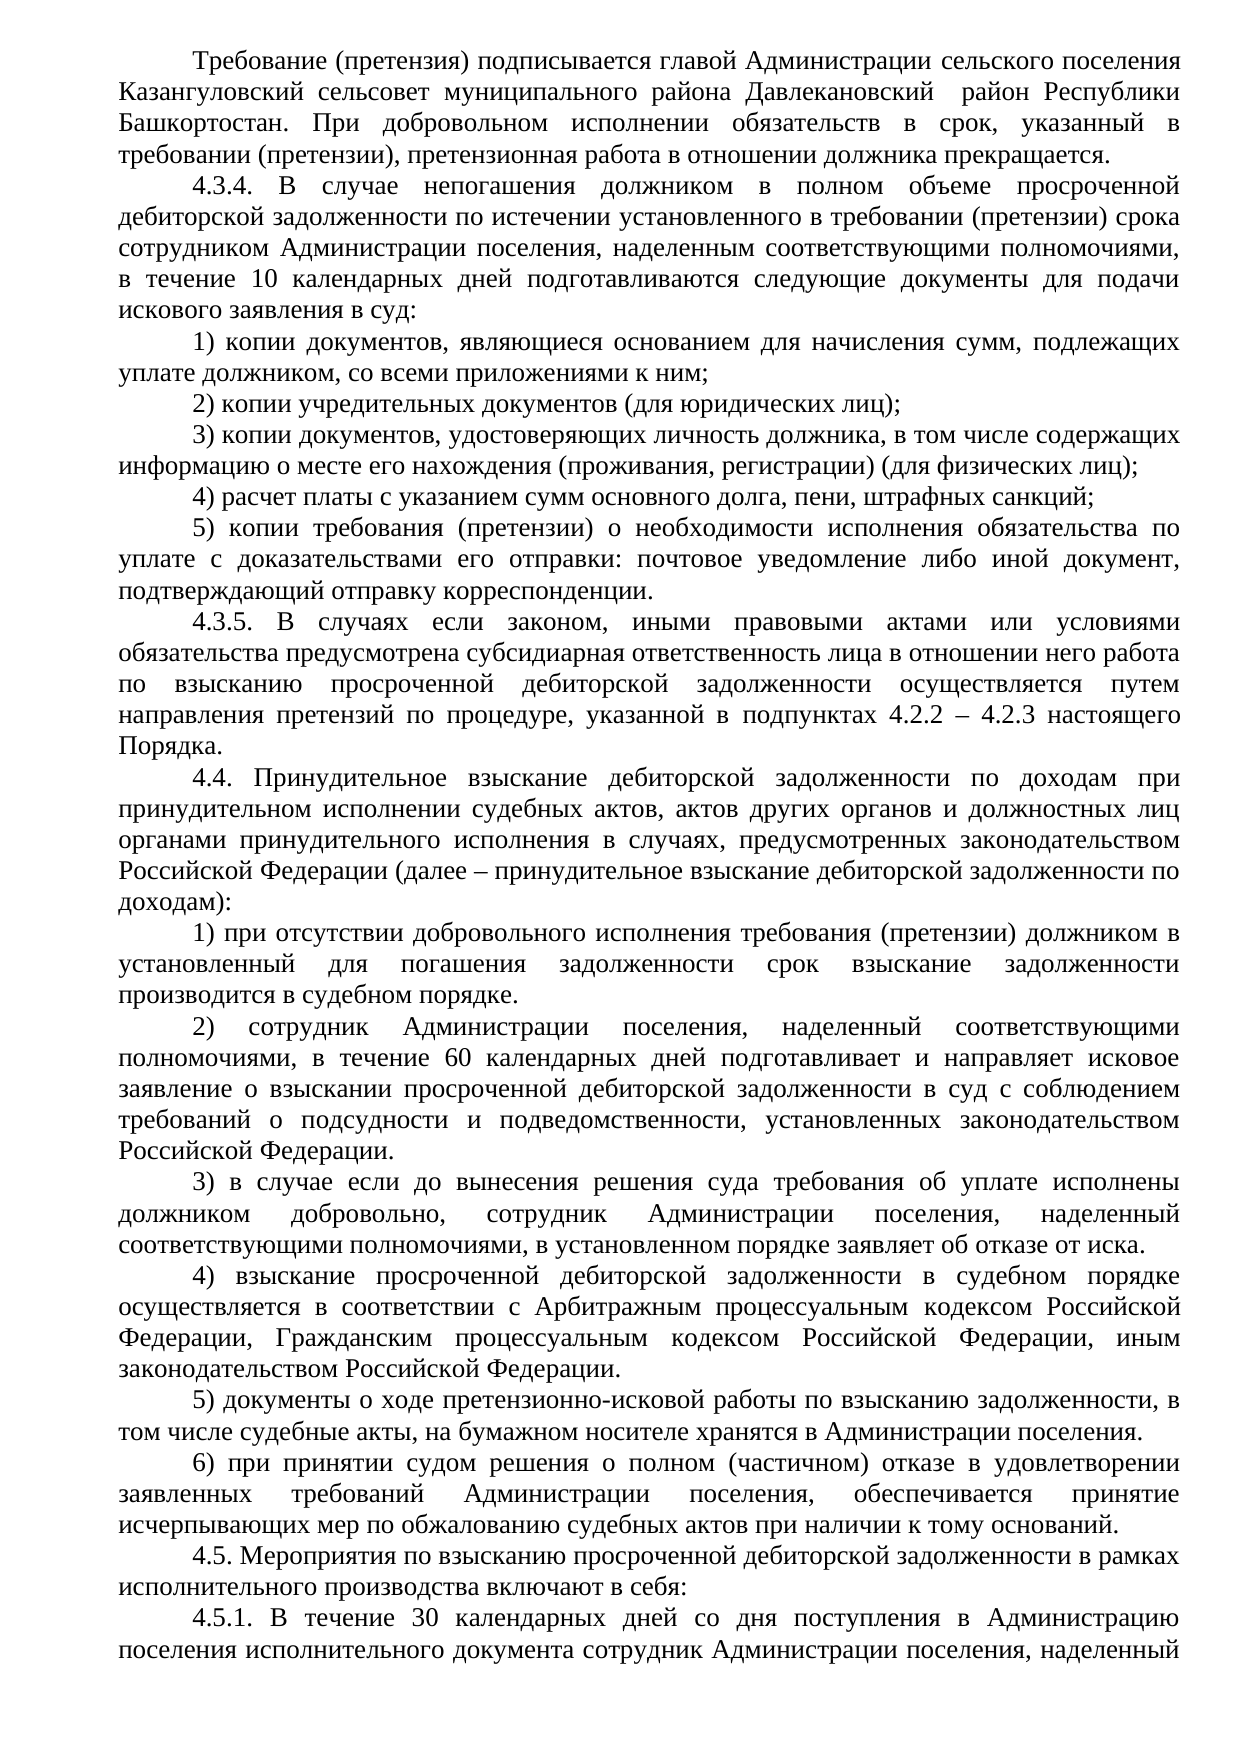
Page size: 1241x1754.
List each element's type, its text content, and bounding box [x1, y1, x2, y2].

text 3) в случае если до вынесения решения суда требования об уплате исполнены должником добровольно, сотрудник Администрации поселения, наделенный соответствующими полномочиями, в установленном порядке заявляет об отказе от иска. [118, 1166, 1181, 1259]
text 4.4. Принудительное взыскание дебиторской задолженности по доходам при принудительном исполнении судебных актов, актов других органов и должностных лиц органами принудительного исполнения в случаях, предусмотренных законодательством Российской Федерации (далее – принудительное взыскание дебиторской задолженности по доходам): [118, 761, 1181, 916]
text 5) документы о ходе претензионно-исковой работы по взысканию задолженности, в том числе судебные акты, на бумажном носителе хранятся в Администрации поселения. [118, 1383, 1181, 1446]
text 4) взыскание просроченной дебиторской задолженности в судебном порядке осуществляется в соответствии с Арбитражным процессуальным кодексом Российской Федерации, Гражданским процессуальным кодексом Российской Федерации, иным законодательством Российской Федерации. [118, 1259, 1181, 1383]
text 4) расчет платы с указанием сумм основного долга, пени, штрафных санкций; [118, 480, 1181, 511]
text 2) копии учредительных документов (для юридических лиц); [118, 387, 1181, 418]
text 1) при отсутствии добровольного исполнения требования (претензии) должником в установленный для погашения задолженности срок взыскание задолженности производится в судебном порядке. [118, 916, 1181, 1010]
text 1) копии документов, являющиеся основанием для начисления сумм, подлежащих уплате должником, со всеми приложениями к ним; [118, 324, 1181, 387]
text 4.5. Мероприятия по взысканию просроченной дебиторской задолженности в рамках исполнительного производства включают в себя: [118, 1539, 1181, 1602]
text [118, 1602, 1181, 1664]
text 6) при принятии судом решения о полном (частичном) отказе в удовлетворении заявленных требований Администрации поселения, обеспечивается принятие исчерпывающих мер по обжалованию судебных актов при наличии к тому оснований. [118, 1446, 1181, 1539]
text 4.3.5. В случаях если законом, иными правовыми актами или условиями обязательства предусмотрена субсидиарная ответственность лица в отношении него работа по взысканию просроченной дебиторской задолженности осуществляется путем направления претензий по процедуре, указанной в подпунктах 4.2.2 – 4.2.3 настоящего Порядка. [118, 605, 1181, 761]
text 4.3.4. В случае непогашения должником в полном объеме просроченной дебиторской задолженности по истечении установленного в требовании (претензии) срока сотрудником Администрации поселения, наделенным соответствующими полномочиями, в течение 10 календарных дней подготавливаются следующие документы для подачи искового заявления в суд: [118, 169, 1181, 324]
text Требование (претензия) подписывается главой Администрации сельского поселения Казангуловский сельсовет муниципального района Давлекановский район Республики Башкортостан. При добровольном исполнении обязательств в срок, указанный в требовании (претензии), претензионная работа в отношении должника прекращается. [118, 44, 1181, 169]
text 2) сотрудник Администрации поселения, наделенный соответствующими полномочиями, в течение 60 календарных дней подготавливает и направляет исковое заявление о взыскании просроченной дебиторской задолженности в суд с соблюдением требований о подсудности и подведомственности, установленных законодательством Российской Федерации. [118, 1010, 1181, 1166]
text 5) копии требования (претензии) о необходимости исполнения обязательства по уплате с доказательствами его отправки: почтовое уведомление либо иной документ, подтверждающий отправку корреспонденции. [118, 511, 1181, 605]
text 3) копии документов, удостоверяющих личность должника, в том числе содержащих информацию о месте его нахождения (проживания, регистрации) (для физических лиц); [118, 418, 1181, 480]
